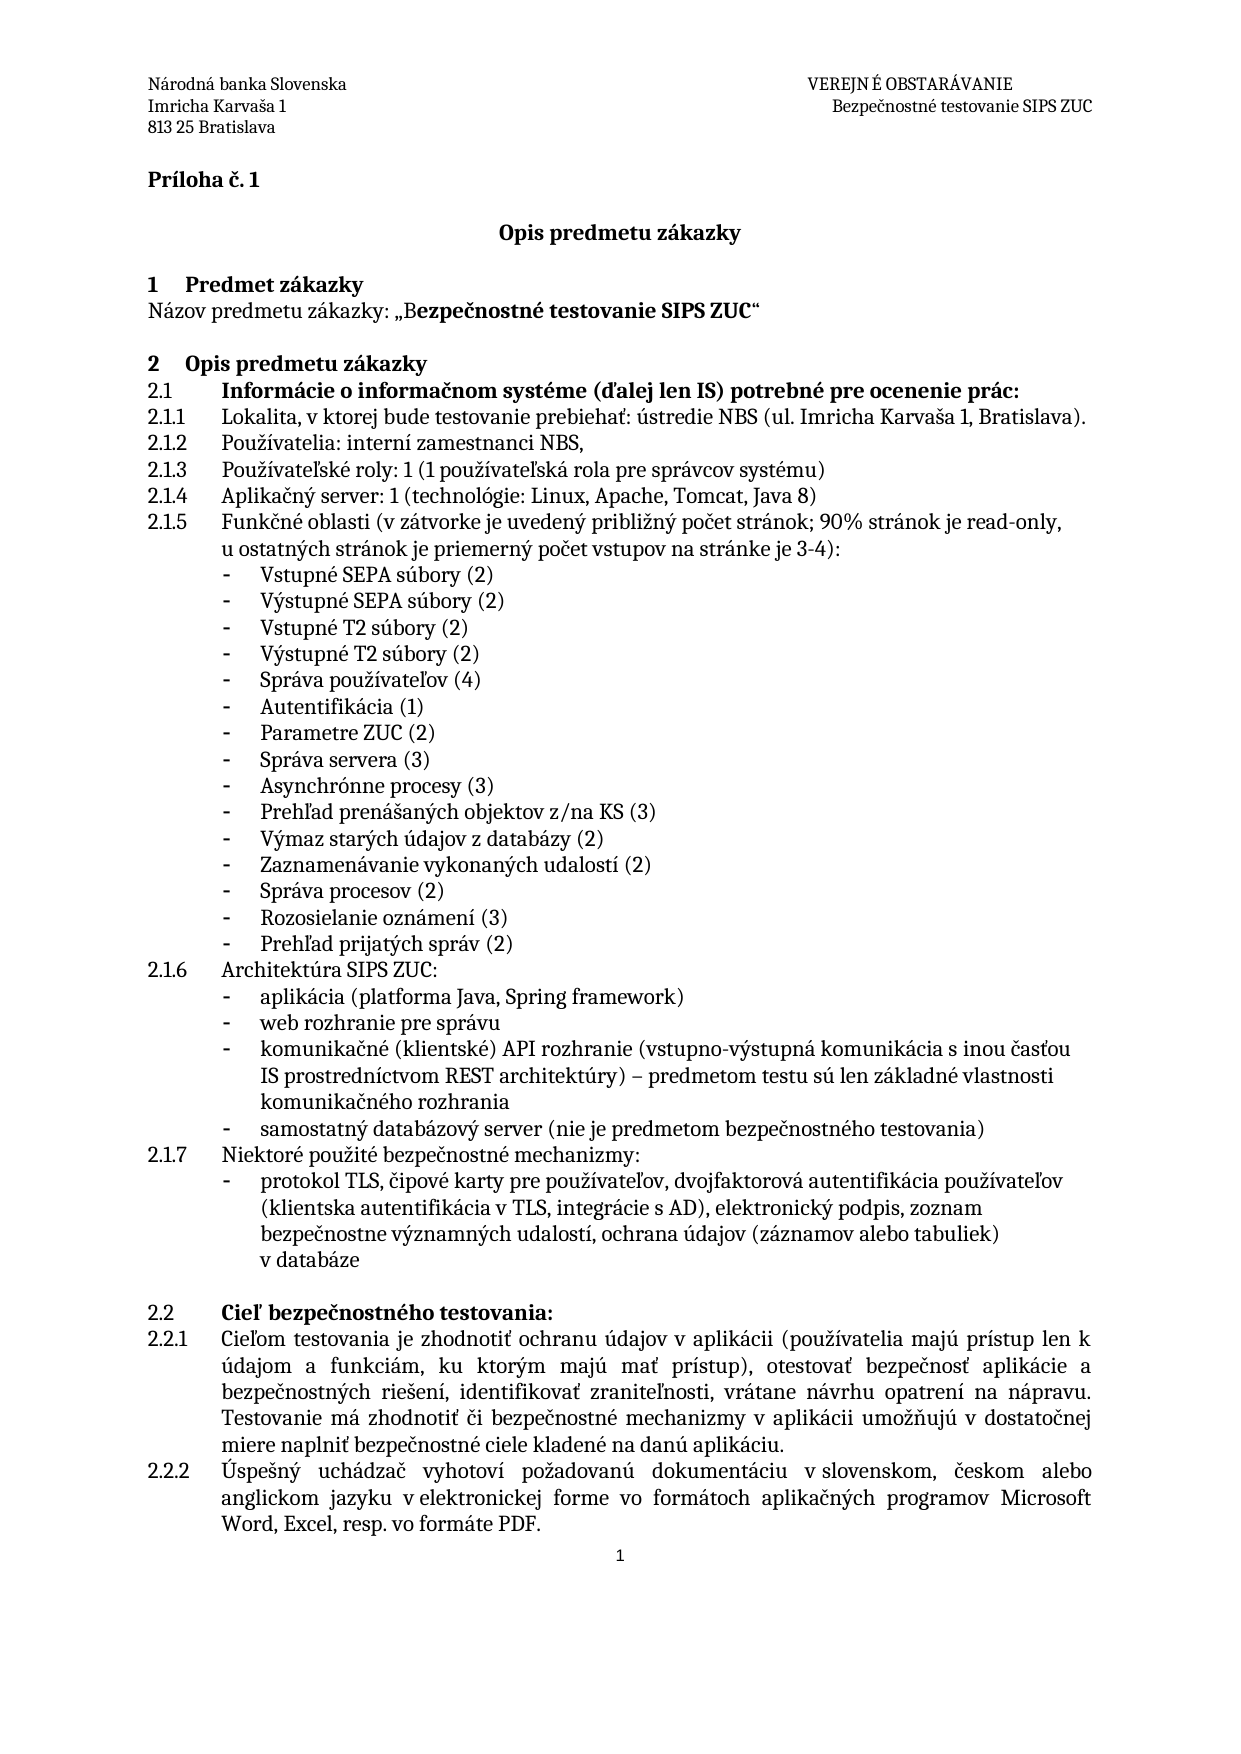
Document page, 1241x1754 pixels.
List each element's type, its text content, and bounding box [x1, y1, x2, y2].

list protokol TLS, čipové karty pre používateľov, dvojfaktorová autentifikácia používateľov (klientska autentifikácia v TLS, integrácie s AD), elektronický podpis, zoznam bezpečnostne významných udalostí, ochrana údajov (záznamov alebo tabuliek) v databáze [223, 1168, 1092, 1273]
text 2.1.6 Architektúra SIPS ZUC: [148, 957, 1092, 983]
text 1 Predmet zákazky [148, 272, 1092, 298]
list web rozhranie pre správu [223, 1010, 1092, 1036]
text Opis predmetu zákazky [148, 219, 1092, 246]
list Správa servera (3) [223, 746, 1092, 773]
list Autentifikácia (1) [223, 694, 1092, 720]
text 2.1 Informácie o informačnom systéme (ďalej len IS) potrebné pre ocenenie prác: [148, 377, 1092, 404]
text Príloha č. 1 [148, 167, 1092, 193]
list Výstupné SEPA súbory (2) [223, 588, 1092, 614]
list Rozosielanie oznámení (3) [223, 904, 1092, 931]
text 2.2.1 Cieľom testovania je zhodnotiť ochranu údajov v aplikácii (používatelia majú prístup len k údajom a funkciám, ku ktorým majú mať prístup), otestovať bezpečnosť aplikácie a bezpečnostných riešení, identifikovať zraniteľnosti, vrátane návrhu opatrení na nápravu. Testovanie má zhodnotiť či bezpečnostné mechanizmy v aplikácii umožňujú v dostatočnej miere naplniť bezpečnostné ciele kladené na danú aplikáciu. [148, 1326, 1092, 1458]
list aplikácia (platforma Java, Spring framework) [223, 983, 1092, 1010]
text 2.1.7 Niektoré použité bezpečnostné mechanizmy: [148, 1142, 1092, 1168]
text 2.1.5 Funkčné oblasti (v zátvorke je uvedený približný počet stránok; 90% stránok je read-only, u ostatných stránok je priemerný počet vstupov na stránke je 3-4): [148, 509, 1092, 562]
list samostatný databázový server (nie je predmetom bezpečnostného testovania) [223, 1115, 1092, 1142]
list Vstupné T2 súbory (2) [223, 614, 1092, 641]
text Názov predmetu zákazky: „Bezpečnostné testovanie SIPS ZUC“ [148, 298, 1092, 325]
text 2.1.3 Používateľské roly: 1 (1 používateľská rola pre správcov systému) [148, 456, 1092, 483]
text 2.2.2 Úspešný uchádzač vyhotoví požadovanú dokumentáciu v slovenskom, českom alebo anglickom jazyku v elektronickej forme vo formátoch aplikačných programov Microsoft Word, Excel, resp. vo formáte PDF. [148, 1458, 1092, 1537]
list Správa procesov (2) [223, 878, 1092, 904]
list Prehľad prijatých správ (2) [223, 931, 1092, 957]
list Vstupné SEPA súbory (2) [223, 562, 1092, 588]
text 2.1.4 Aplikačný server: 1 (technológie: Linux, Apache, Tomcat, Java 8) [148, 483, 1092, 509]
text 2.1.1 Lokalita, v ktorej bude testovanie prebiehať: ústredie NBS (ul. Imricha Karvaša 1, Bratislava). [148, 404, 1092, 430]
list Výstupné T2 súbory (2) [223, 641, 1092, 667]
list Parametre ZUC (2) [223, 720, 1092, 746]
list Výmaz starých údajov z databázy (2) [223, 825, 1092, 852]
list Zaznamenávanie vykonaných udalostí (2) [223, 852, 1092, 878]
text 2.1.2 Používatelia: interní zamestnanci NBS, [148, 430, 1092, 456]
list komunikačné (klientské) API rozhranie (vstupno-výstupná komunikácia s inou časťou IS prostredníctvom REST architektúry) – predmetom testu sú len základné vlastnosti komunikačného rozhrania [223, 1036, 1092, 1115]
text 2 Opis predmetu zákazky [148, 351, 1092, 377]
list Správa používateľov (4) [223, 667, 1092, 694]
list Prehľad prenášaných objektov z/na KS (3) [223, 799, 1092, 825]
text 2.2 Cieľ bezpečnostného testovania: [148, 1300, 1092, 1326]
list Asynchrónne procesy (3) [223, 773, 1092, 799]
